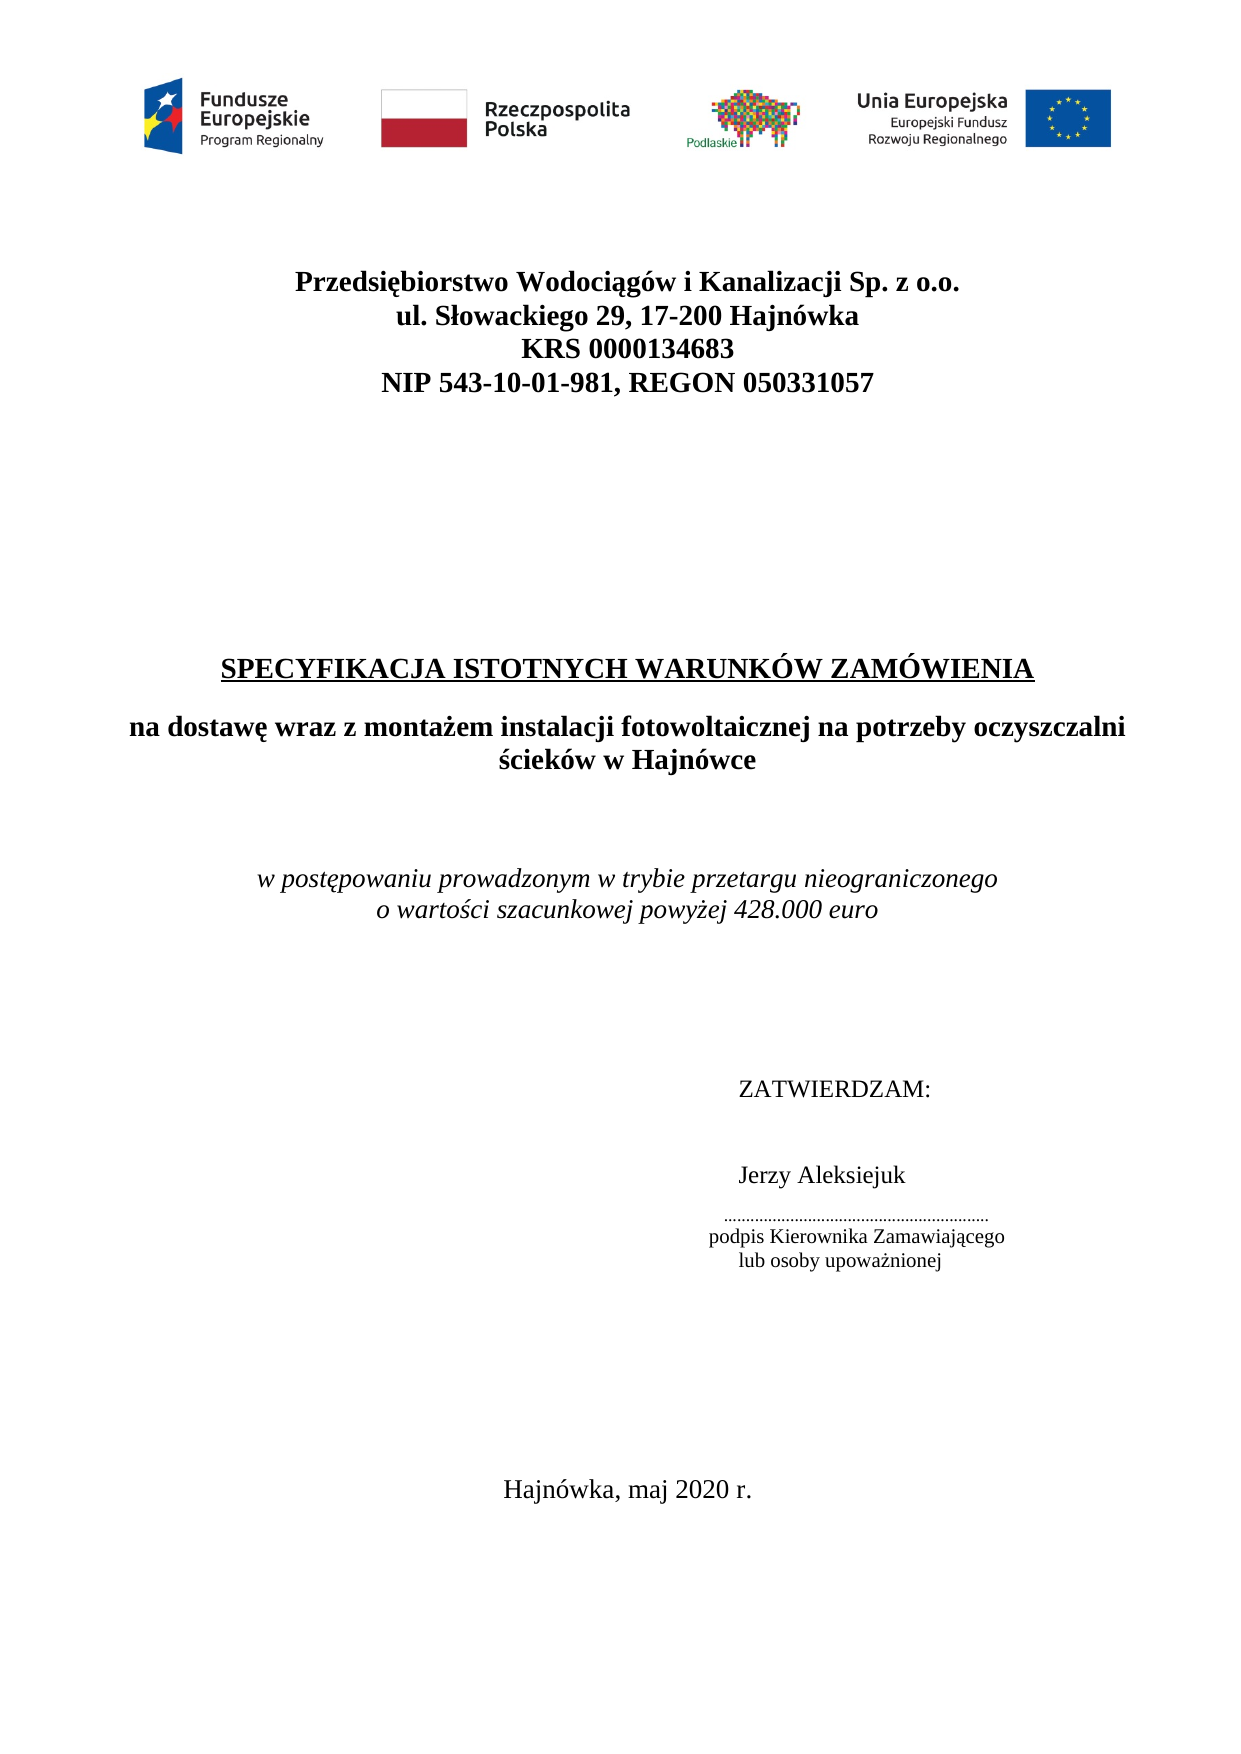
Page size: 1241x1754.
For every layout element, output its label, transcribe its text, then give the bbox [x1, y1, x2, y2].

text podpis Kierownika Zamawiającego [709, 1226, 1082, 1248]
text SPECYFIKACJA ISTOTNYCH WARUNKÓW ZAMÓWIENIA [118, 657, 1137, 684]
text Przedsiębiorstwo Wodociągów i Kanalizacji Sp. z o.o. [118, 264, 1137, 298]
picture [140, 73, 1115, 159]
text KRS 0000134683 [118, 331, 1137, 365]
text NIP 543-10-01-981, REGON 050331057 [118, 365, 439, 398]
text ............................................................ [663, 1203, 1082, 1226]
text NIP 543-10-01-981, REGON 050331057 [614, 365, 1137, 398]
text Hajnówka, maj 2020 r. [118, 1467, 1137, 1504]
text na dostawę wraz z montażem instalacji fotowoltaicznej na potrzeby oczyszczalni ścieków w Hajnówce [118, 709, 1137, 776]
text Jerzy Aleksiejuk [738, 1160, 1137, 1189]
text ZATWIERDZAM: [738, 1074, 1137, 1102]
text w postępowaniu prowadzonym w trybie przetargu nieograniczonego [118, 862, 1137, 893]
text lub osoby upoważnionej [738, 1248, 1137, 1272]
text ul. Słowackiego 29, 17-200 Hajnówka [118, 298, 1137, 331]
text o wartości szacunkowej powyżej 428.000 euro [118, 893, 1137, 924]
